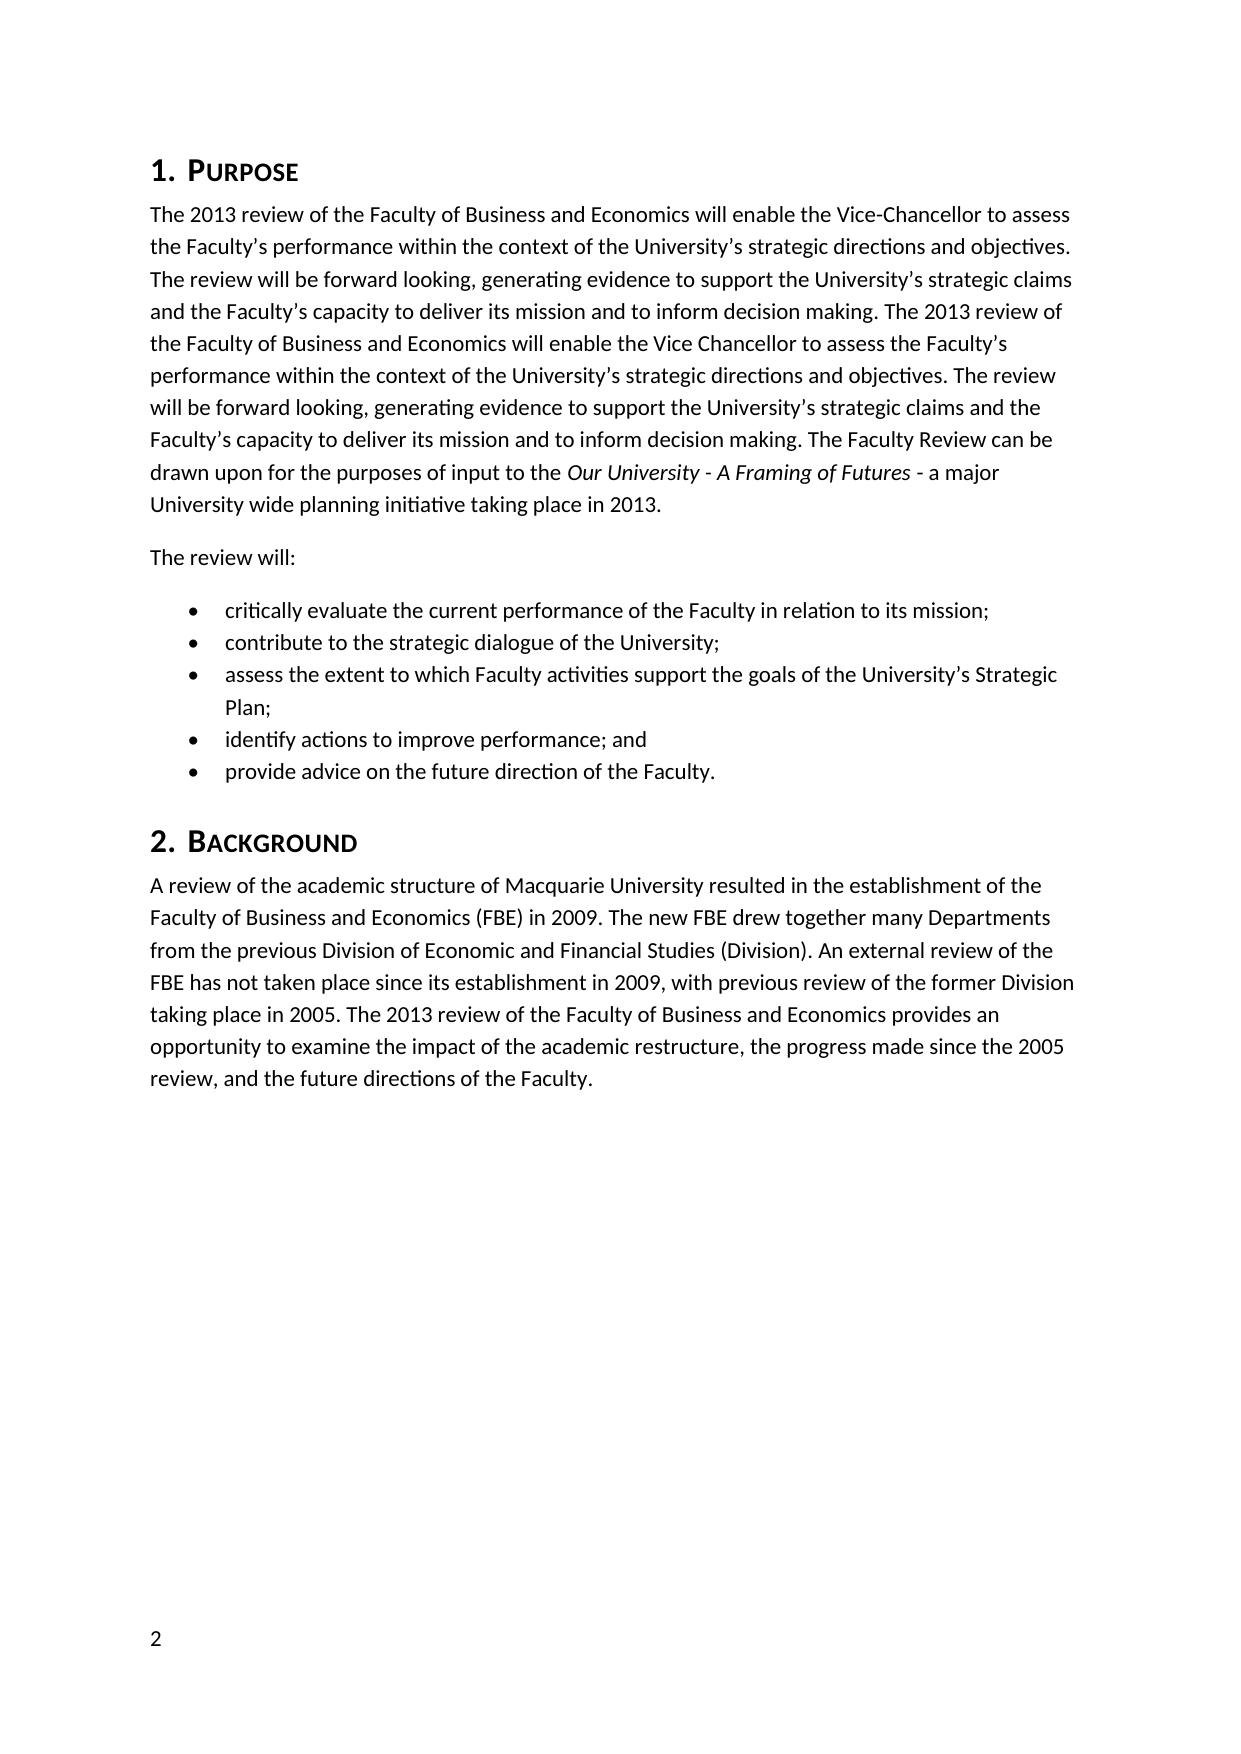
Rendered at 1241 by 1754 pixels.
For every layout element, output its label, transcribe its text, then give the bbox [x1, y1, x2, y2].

list assess the extent to which Faculty activities support the goals of the University’s Strategic Plan; [187, 660, 1090, 721]
list provide advice on the future direction of the Faculty. [187, 757, 1090, 785]
text The review will: [150, 543, 1090, 571]
list critically evaluate the current performance of the Faculty in relation to its mission; [187, 596, 1090, 624]
list contribute to the strategic dialogue of the University; [187, 628, 1090, 656]
list identify actions to improve performance; and [187, 725, 1090, 753]
subtitle Purpose [150, 149, 1090, 190]
text A review of the academic structure of Macquarie University resulted in the establishment of the Faculty of Business and Economics (FBE) in 2009. The new FBE drew together many Departments from the previous Division of Economic and Financial Studies (Division). An external review of the FBE has not taken place since its establishment in 2009, with previous review of the former Division taking place in 2005. The 2013 review of the Faculty of Business and Economics provides an opportunity to examine the impact of the academic restructure, the progress made since the 2005 review, and the future directions of the Faculty. [150, 871, 1090, 1092]
subtitle Background [150, 820, 1090, 861]
text The 2013 review of the Faculty of Business and Economics will enable the Vice-Chancellor to assess the Faculty’s performance within the context of the University’s strategic directions and objectives. The review will be forward looking, generating evidence to support the University’s strategic claims and the Faculty’s capacity to deliver its mission and to inform decision making. The 2013 review of the Faculty of Business and Economics will enable the Vice Chancellor to assess the Faculty’s performance within the context of the University’s strategic directions and objectives. The review will be forward looking, generating evidence to support the University’s strategic claims and the Faculty’s capacity to deliver its mission and to inform decision making. The Faculty Review can be drawn upon for the purposes of input to the Our University - A Framing of Futures - a major University wide planning initiative taking place in 2013. [150, 200, 1090, 518]
